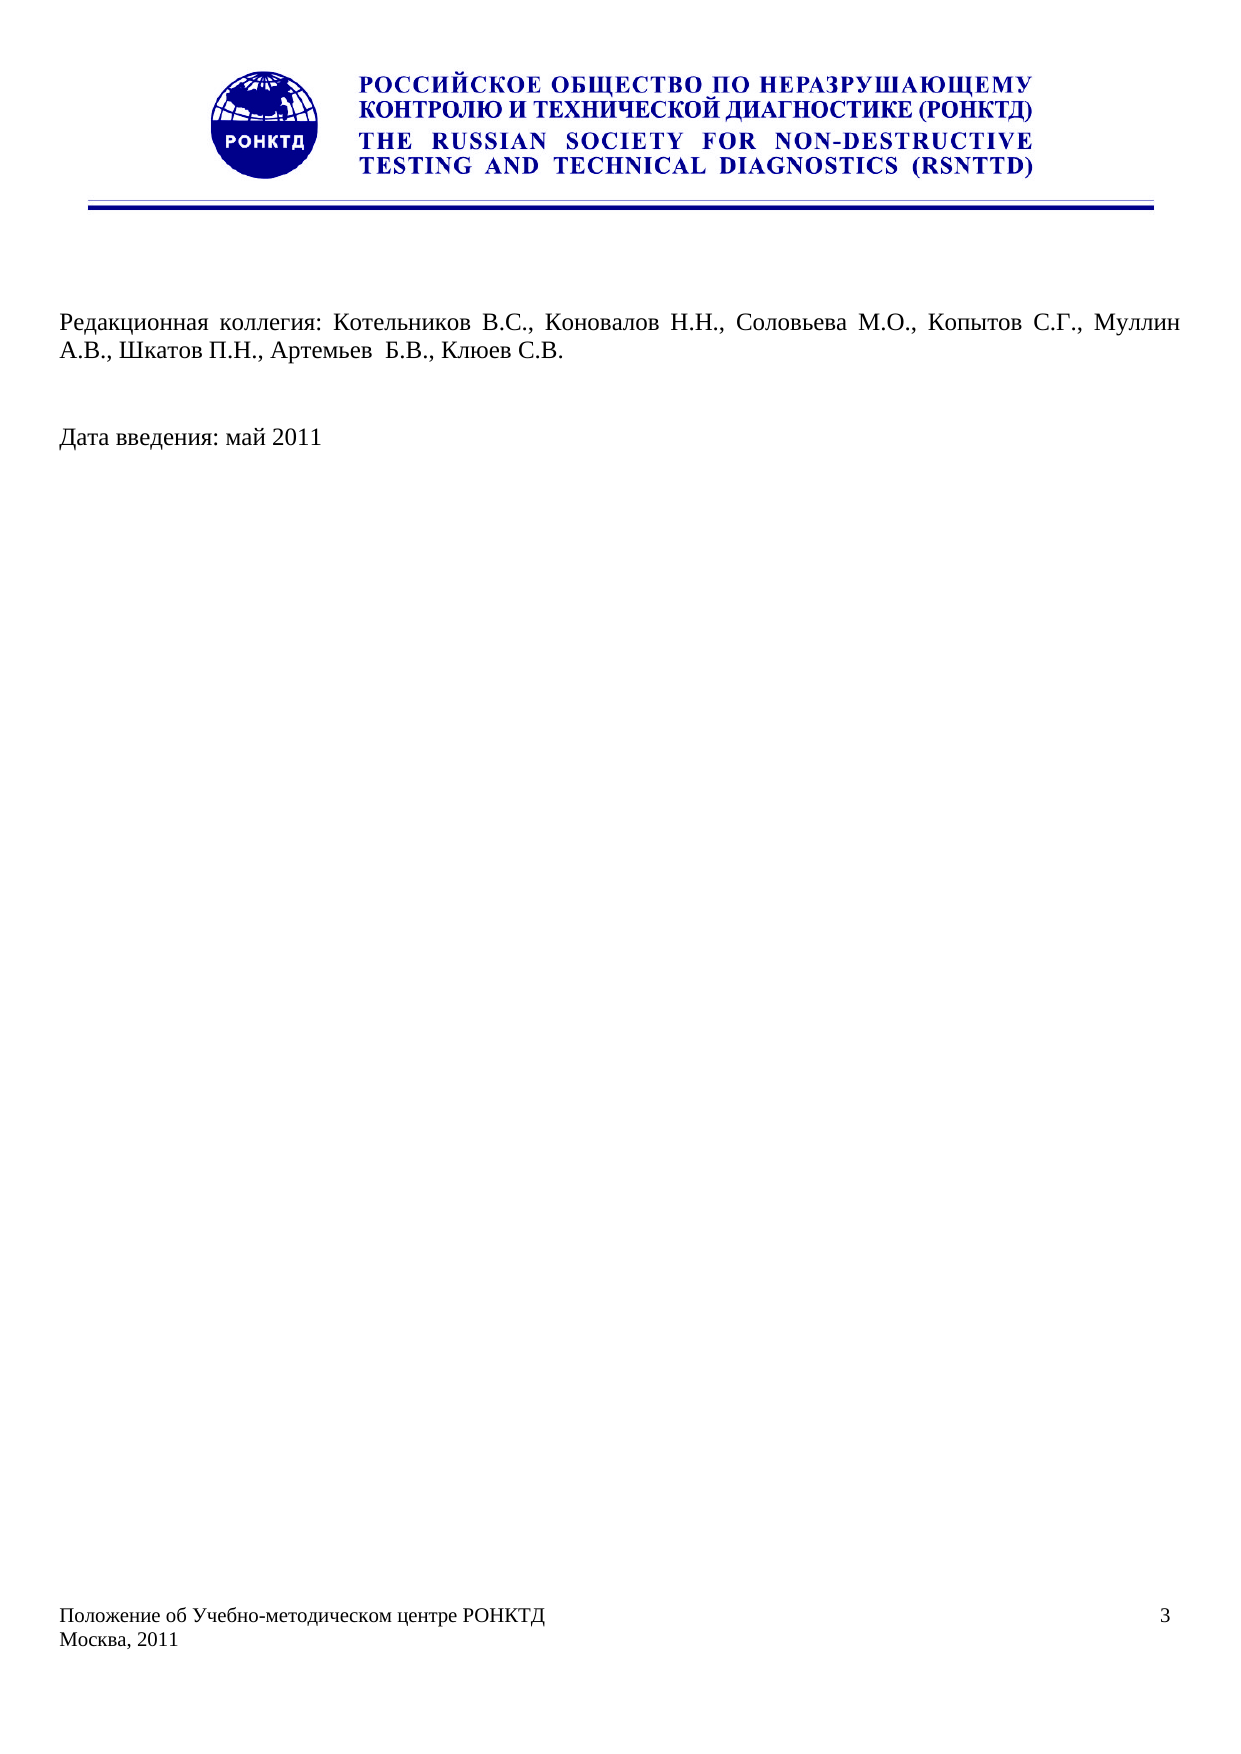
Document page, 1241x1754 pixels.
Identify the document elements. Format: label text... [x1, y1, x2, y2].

text Редакционная коллегия: Котельников В.С., Коновалов Н.Н., Соловьева М.О., Копытов С.Г., Муллин А.В., Шкатов П.Н., Артемьев Б.В., Клюев С.В. [59, 307, 1181, 364]
picture [0, 0, 1239, 221]
text Дата введения: май 2011 [59, 422, 1181, 450]
